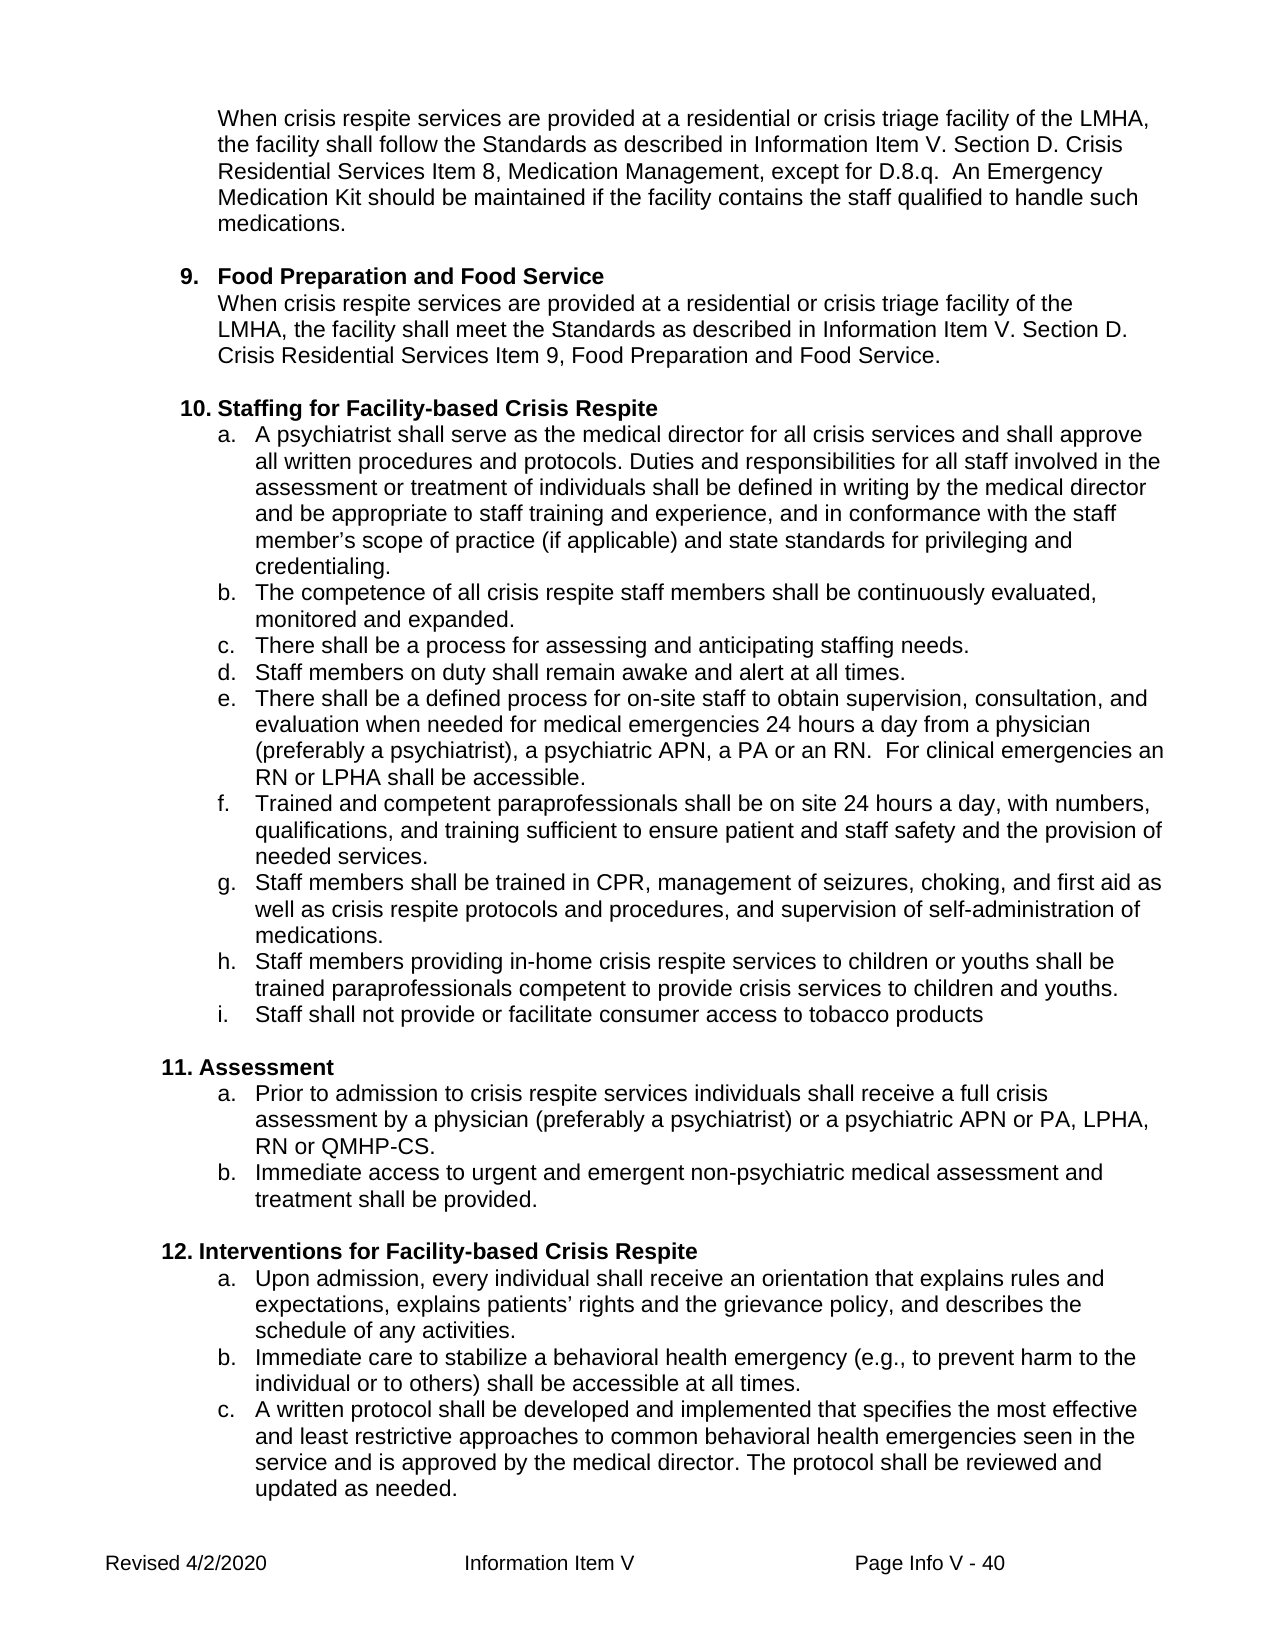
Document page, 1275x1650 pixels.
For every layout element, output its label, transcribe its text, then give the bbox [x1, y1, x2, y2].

list a. A psychiatrist shall serve as the medical director for all crisis services and shall approve all written procedures and protocols. Duties and responsibilities for all staff involved in the assessment or treatment of individuals shall be defined in writing by the medical director and be appropriate to staff training and experience, and in conformance with the staff member’s scope of practice (if applicable) and state standards for privileging and credentialing. [217, 421, 1170, 579]
text i. Staff shall not provide or facilitate consumer access to tobacco products [199, 1001, 1170, 1027]
text g. Staff members shall be trained in CPR, management of seizures, choking, and first aid as well as crisis respite protocols and procedures, and supervision of self-administration of medications. [217, 869, 1170, 948]
text Crisis Residential Services Item 9, Food Preparation and Food Service. [217, 342, 1170, 368]
text 10. Staffing for Facility-based Crisis Respite [180, 395, 1170, 421]
text h. Staff members providing in-home crisis respite services to children or youths shall be trained paraprofessionals competent to provide crisis services to children and youths. [217, 948, 1170, 1001]
text LMHA, the facility shall meet the Standards as described in Information Item V. Section D. [217, 316, 1170, 342]
text When crisis respite services are provided at a residential or crisis triage facility of the LMHA, the facility shall follow the Standards as described in Information Item V. Section D. Crisis Residential Services Item 8, Medication Management, except for D.8.q. An Emergency Medication Kit should be maintained if the facility contains the staff qualified to handle such medications. [217, 105, 1170, 237]
list a. Upon admission, every individual shall receive an orientation that explains rules and expectations, explains patients’ rights and the grievance policy, and describes the schedule of any activities. [217, 1264, 1170, 1344]
list b. The competence of all crisis respite staff members shall be continuously evaluated, monitored and expanded. [217, 579, 1170, 632]
text When crisis respite services are provided at a residential or crisis triage facility of the [217, 289, 1170, 316]
text e. There shall be a defined process for on-site staff to obtain supervision, consultation, and evaluation when needed for medical emergencies 24 hours a day from a physician (preferably a psychiatrist), a psychiatric APN, a PA or an RN. For clinical emergencies an RN or LPHA shall be accessible. [217, 685, 1170, 790]
text 9. Food Preparation and Food Service [180, 263, 1170, 289]
text 11. Assessment [161, 1054, 1170, 1080]
text f. Trained and competent paraprofessionals shall be on site 24 hours a day, with numbers, qualifications, and training sufficient to ensure patient and staff safety and the provision of needed services. [217, 790, 1170, 869]
list c. There shall be a process for assessing and anticipating staffing needs. [217, 632, 1170, 658]
list b. Immediate care to stabilize a behavioral health emergency (e.g., to prevent harm to the individual or to others) shall be accessible at all times. [217, 1344, 1170, 1396]
text b. Immediate access to urgent and emergent non-psychiatric medical assessment and treatment shall be provided. [217, 1159, 1170, 1212]
list d. Staff members on duty shall remain awake and alert at all times. [217, 658, 1170, 685]
text a. Prior to admission to crisis respite services individuals shall receive a full crisis assessment by a physician (preferably a psychiatrist) or a psychiatric APN or PA, LPHA, RN or QMHP-CS. [217, 1080, 1170, 1159]
text 12. Interventions for Facility-based Crisis Respite [161, 1238, 1170, 1264]
list c. A written protocol shall be developed and implemented that specifies the most effective and least restrictive approaches to common behavioral health emergencies seen in the service and is approved by the medical director. The protocol shall be reviewed and updated as needed. [217, 1396, 1170, 1502]
